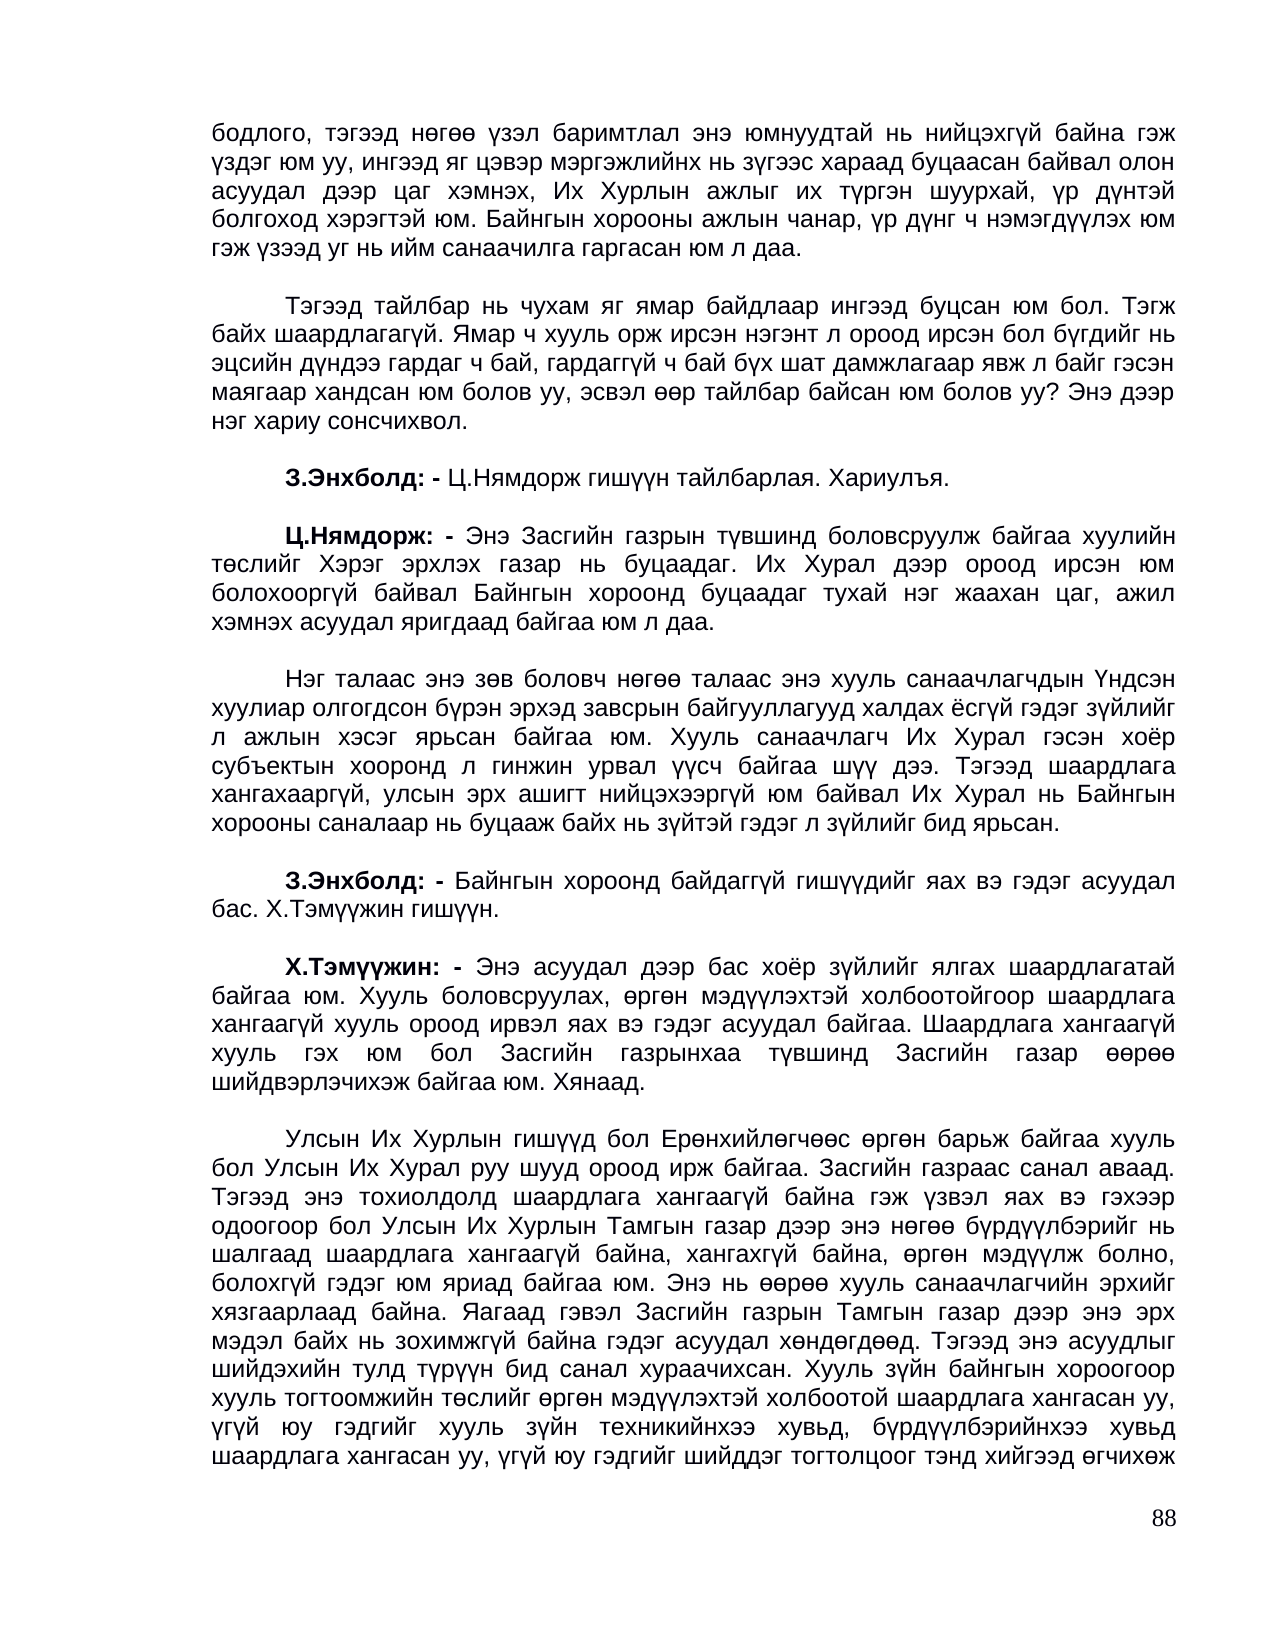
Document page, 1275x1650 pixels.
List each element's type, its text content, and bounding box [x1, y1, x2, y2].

text З.Энхболд: - Ц.Нямдорж гишүүн тайлбарлая. Хариулъя. [211, 463, 1177, 492]
text Нэг талаас энэ зөв боловч нөгөө талаас энэ хууль санаачлагчдын Үндсэн хуулиар олгогдсон бүрэн эрхэд завсрын байгууллагууд халдах ёсгүй гэдэг зүйлийг л ажлын хэсэг ярьсан байгаа юм. Хууль санаачлагч Их Хурал гэсэн хоёр субъектын хооронд л гинжин урвал үүсч байгаа шүү дээ. Тэгээд шаардлага хангахааргүй, улсын эрх ашигт нийцэхээргүй юм байвал Их Хурал нь Байнгын хорооны саналаар нь буцааж байх нь зүйтэй гэдэг л зүйлийг бид ярьсан. [211, 664, 1177, 837]
text Тэгээд тайлбар нь чухам яг ямар байдлаар ингээд буцсан юм бол. Тэгж байх шаардлагагүй. Ямар ч хууль орж ирсэн нэгэнт л ороод ирсэн бол бүгдийг нь эцсийн дүндээ гардаг ч бай, гардаггүй ч бай бүх шат дамжлагаар явж л байг гэсэн маягаар хандсан юм болов уу, эсвэл өөр тайлбар байсан юм болов уу? Энэ дээр нэг хариу сонсчихвол. [211, 291, 1177, 434]
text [211, 118, 1177, 262]
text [211, 1124, 1177, 1469]
text Х.Тэмүүжин: - Энэ асуудал дээр бас хоёр зүйлийг ялгах шаардлагатай байгаа юм. Хууль боловсруулах, өргөн мэдүүлэхтэй холбоотойгоор шаардлага хангаагүй хууль ороод ирвэл яах вэ гэдэг асуудал байгаа. Шаардлага хангаагүй хууль гэх юм бол Засгийн газрынхаа түвшинд Засгийн газар өөрөө шийдвэрлэчихэж байгаа юм. Хянаад. [211, 952, 1177, 1096]
text З.Энхболд: - Байнгын хороонд байдаггүй гишүүдийг яах вэ гэдэг асуудал бас. Х.Тэмүүжин гишүүн. [211, 866, 1177, 923]
text Ц.Нямдорж: - Энэ Засгийн газрын түвшинд боловсруулж байгаа хуулийн төслийг Хэрэг эрхлэх газар нь буцаадаг. Их Хурал дээр ороод ирсэн юм болохооргүй байвал Байнгын хороонд буцаадаг тухай нэг жаахан цаг, ажил хэмнэх асуудал яригдаад байгаа юм л даа. [211, 521, 1177, 636]
